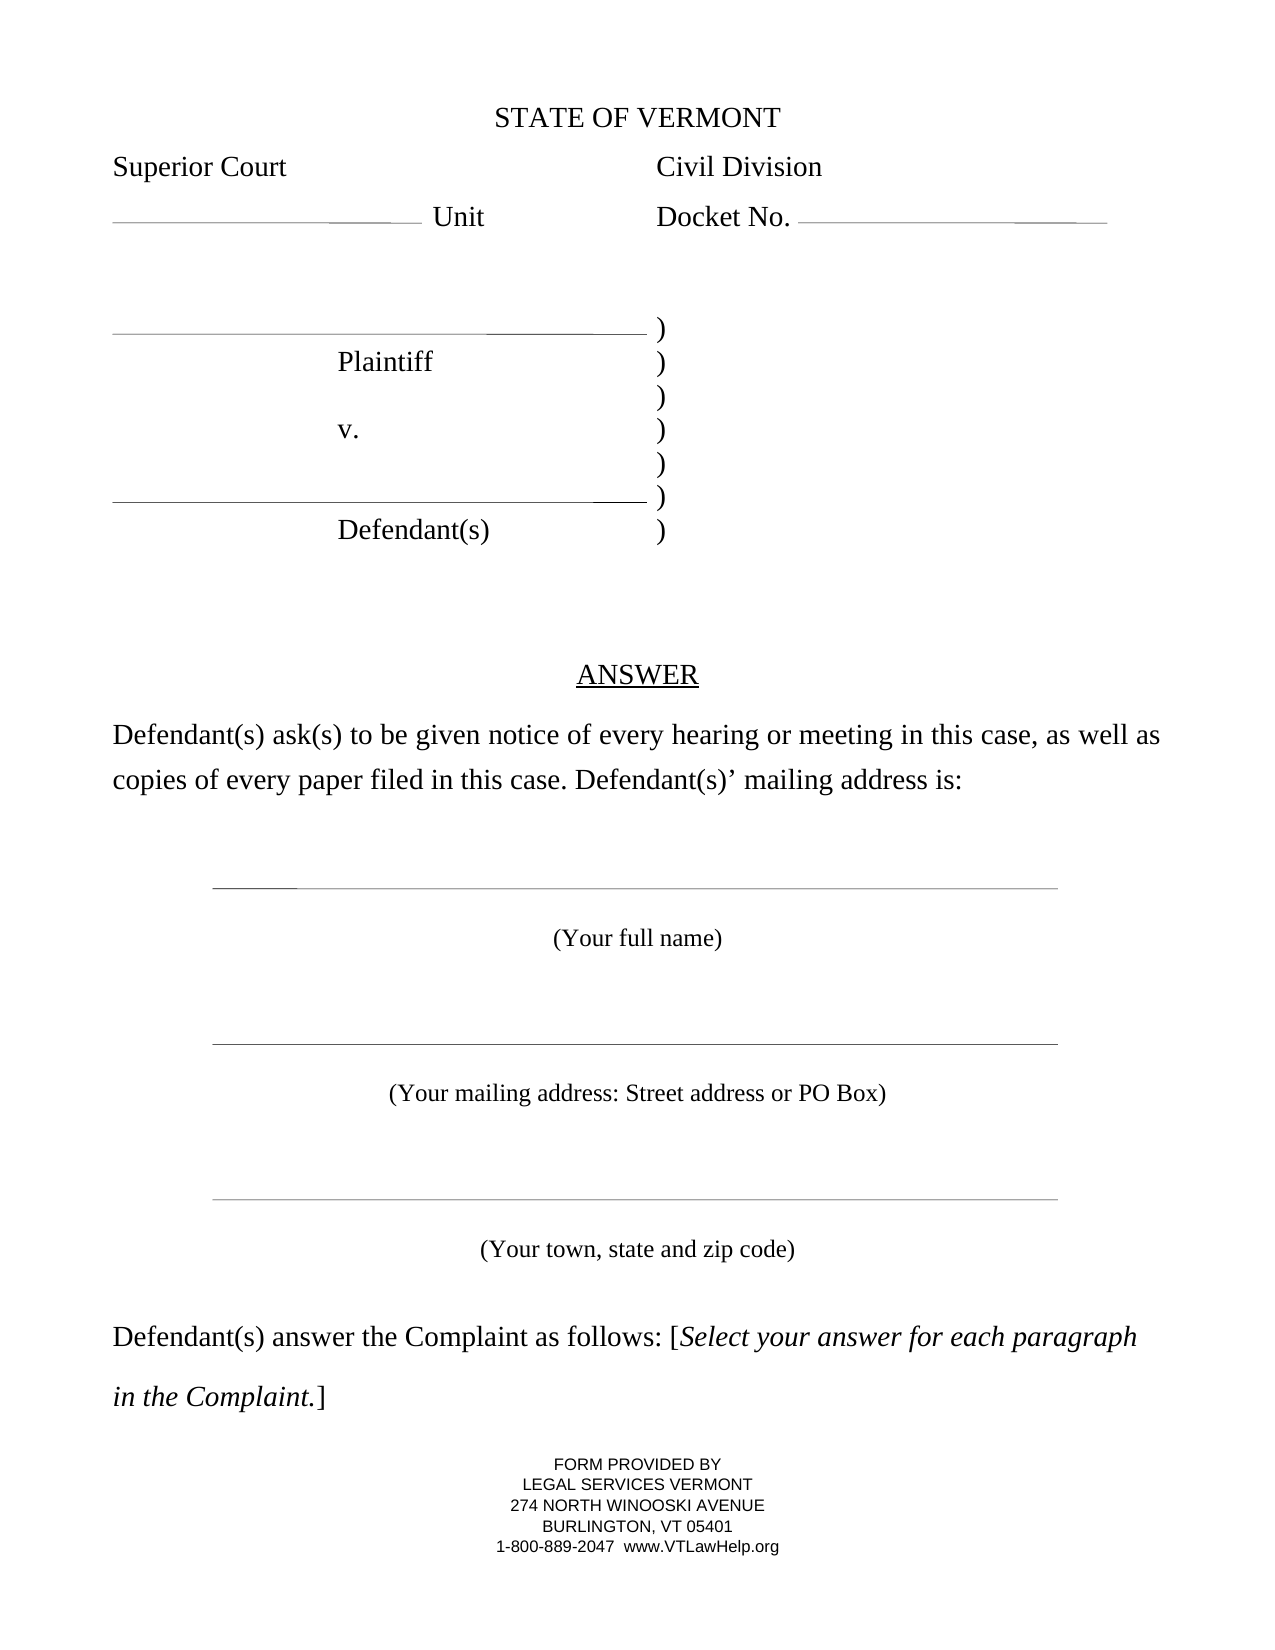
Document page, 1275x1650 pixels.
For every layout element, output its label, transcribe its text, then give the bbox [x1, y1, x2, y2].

subtitle STATE OF VERMONT [112, 100, 1162, 133]
text ) Defendant(s) ) [112, 478, 1162, 546]
text (Your town, state and zip code) [112, 1200, 1162, 1263]
text Defendant(s) answer the Complaint as follows: [Select your answer for each paragraph in the Complaint.] [112, 1292, 1162, 1412]
text ) [112, 310, 1162, 344]
subtitle ANSWER [112, 657, 1162, 691]
text v. ) [112, 411, 1162, 445]
text (Your full name) [112, 889, 1162, 952]
text Defendant(s) ask(s) to be given notice of every hearing or meeting in this case, as well as copies of every paper filed in this case. Defendant(s)’ mailing address is: [112, 706, 1162, 796]
text Superior Court Civil Division Unit Docket No. [112, 149, 1162, 232]
text ) [112, 378, 1162, 411]
text (Your mailing address: Street address or PO Box) [112, 1078, 1162, 1107]
text ) [112, 445, 1162, 478]
text Plaintiff ) [112, 344, 1162, 378]
